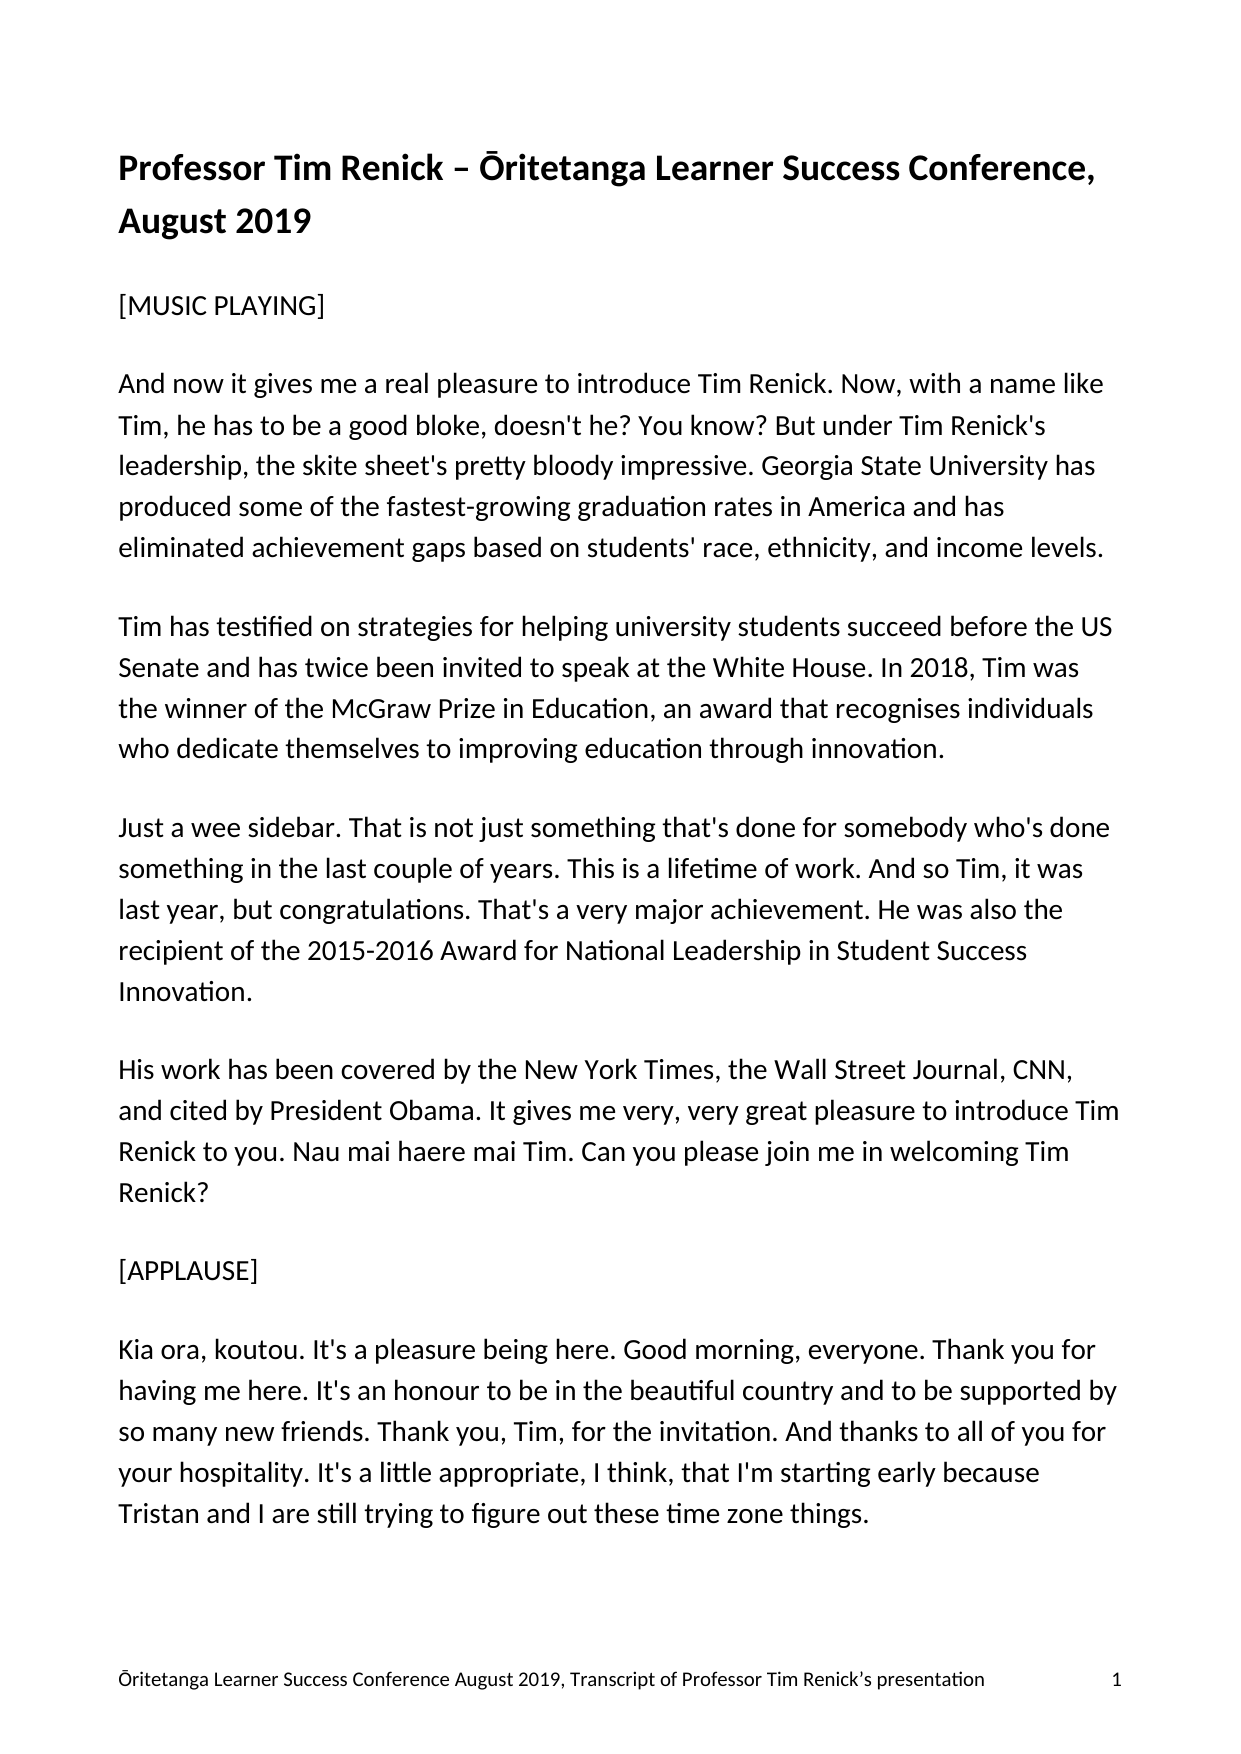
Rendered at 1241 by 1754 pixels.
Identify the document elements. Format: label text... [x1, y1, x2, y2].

text Just a wee sidebar. That is not just something that's done for somebody who's done something in the last couple of years. This is a lifetime of work. And so Tim, it was last year, but congratulations. That's a very major achievement. He was also the recipient of the 2015-2016 Award for National Leadership in Student Success Innovation. [118, 809, 1122, 1008]
text And now it gives me a real pleasure to introduce Tim Renick. Now, with a name like Tim, he has to be a good bloke, doesn't he? You know? But under Tim Renick's leadership, the skite sheet's pretty bloody impressive. Georgia State University has produced some of the fastest-growing graduation rates in America and has eliminated achievement gaps based on students' race, ethnicity, and income levels. [118, 366, 1122, 565]
text Kia ora, koutou. It's a pleasure being here. Good morning, everyone. Thank you for having me here. It's an honour to be in the beautiful country and to be supported by so many new friends. Thank you, Tim, for the invitation. And thanks to all of you for your hospitality. It's a little appropriate, I think, that I'm starting early because Tristan and I are still trying to figure out these time zone things. [118, 1331, 1122, 1530]
text Tim has testified on strategies for helping university students succeed before the US Senate and has twice been invited to speak at the White House. In 2018, Tim was the winner of the McGraw Prize in Education, an award that recognises individuals who dedicate themselves to improving education through innovation. [118, 608, 1122, 766]
text His work has been covered by the New York Times, the Wall Street Journal, CNN, and cited by President Obama. It gives me very, very great pleasure to introduce Tim Renick to you. Nau mai haere mai Tim. Can you please join me in welcoming Tim Renick? [118, 1051, 1122, 1210]
text [APPLAUSE] [118, 1252, 1122, 1288]
text [MUSIC PLAYING] [118, 287, 1122, 323]
text Professor Tim Renick – Ōritetanga Learner Success Conference, August 2019 [118, 144, 1122, 243]
